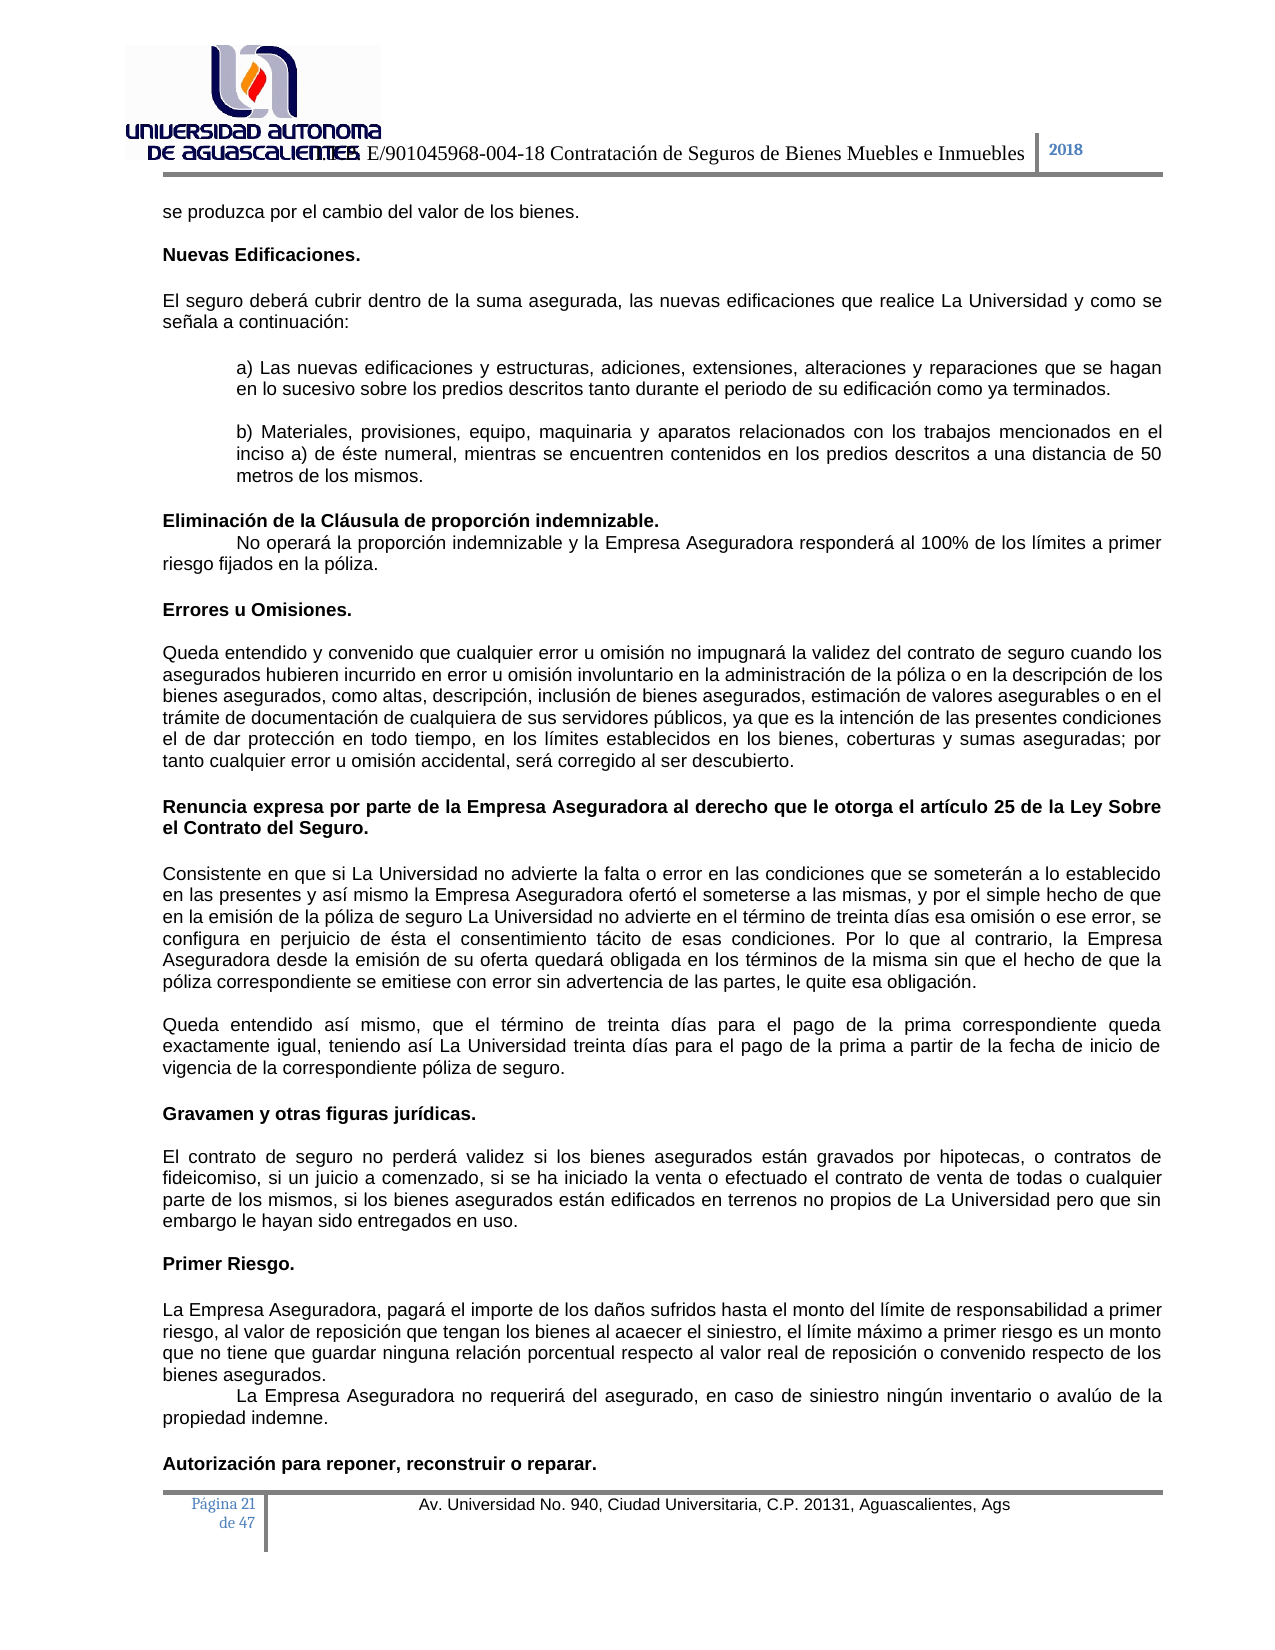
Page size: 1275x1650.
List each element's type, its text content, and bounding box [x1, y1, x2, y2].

text Queda entendido y convenido que cualquier error u omisión no impugnará la validez del contrato de seguro cuando los asegurados hubieren incurrido en error u omisión involuntario en la administración de la póliza o en la descripción de los bienes asegurados, como altas, descripción, inclusión de bienes asegurados, estimación de valores asegurables o en el trámite de documentación de cualquiera de sus servidores públicos, ya que es la intención de las presentes condiciones el de dar protección en todo tiempo, en los límites establecidos en los bienes, coberturas y sumas aseguradas; por tanto cualquier error u omisión accidental, será corregido al ser descubierto. [162, 642, 1163, 771]
text Gravamen y otras figuras jurídicas. [162, 1102, 1163, 1124]
text El contrato de seguro no perderá validez si los bienes asegurados están gravados por hipotecas, o contratos de fideicomiso, si un juicio a comenzado, si se ha iniciado la venta o efectuado el contrato de venta de todas o cualquier parte de los mismos, si los bienes asegurados están edificados en terrenos no propios de La Universidad pero que sin embargo le hayan sido entregados en uso. [162, 1145, 1163, 1232]
text b) Materiales, provisiones, equipo, maquinaria y aparatos relacionados con los trabajos mencionados en el inciso a) de éste numeral, mientras se encuentren contenidos en los predios descritos a una distancia de 50 metros de los mismos. [236, 421, 1163, 486]
text Primer Riesgo. [162, 1253, 1163, 1275]
text Queda entendido así mismo, que el término de treinta días para el pago de la prima correspondiente queda exactamente igual, teniendo así La Universidad treinta días para el pago de la prima a partir de la fecha de inicio de vigencia de la correspondiente póliza de seguro. [162, 1013, 1163, 1078]
text Autorización para reponer, reconstruir o reparar. [162, 1452, 1163, 1474]
text Nuevas Edificaciones. [162, 244, 1163, 265]
text Consistente en que si La Universidad no advierte la falta o error en las condiciones que se someterán a lo establecido en las presentes y así mismo la Empresa Aseguradora ofertó el someterse a las mismas, y por el simple hecho de que en la emisión de la póliza de seguro La Universidad no advierte en el término de treinta días esa omisión o ese error, se configura en perjuicio de ésta el consentimiento tácito de esas condiciones. Por lo que al contrario, la Empresa Aseguradora desde la emisión de su oferta quedará obligada en los términos de la misma sin que el hecho de que la póliza correspondiente se emitiese con error sin advertencia de las partes, le quite esa obligación. [162, 863, 1163, 992]
text La Empresa Aseguradora, pagará el importe de los daños sufridos hasta el monto del límite de responsabilidad a primer riesgo, al valor de reposición que tengan los bienes al acaecer el siniestro, el límite máximo a primer riesgo es un monto que no tiene que guardar ninguna relación porcentual respecto al valor real de reposición o convenido respecto de los bienes asegurados. [162, 1299, 1163, 1385]
text La Empresa Aseguradora no requerirá del asegurado, en caso de siniestro ningún inventario o avalúo de la propiedad indemne. [162, 1385, 1163, 1428]
text Renuncia expresa por parte de la Empresa Aseguradora al derecho que le otorga el artículo 25 de la Ley Sobre el Contrato del Seguro. [162, 795, 1163, 838]
text a) Las nuevas edificaciones y estructuras, adiciones, extensiones, alteraciones y reparaciones que se hagan en lo sucesivo sobre los predios descritos tanto durante el periodo de su edificación como ya terminados. [236, 357, 1163, 400]
picture [125, 45, 382, 160]
text No operará la proporción indemnizable y la Empresa Aseguradora responderá al 100% de los límites a primer riesgo fijados en la póliza. [162, 532, 1163, 575]
text Eliminación de la Cláusula de proporción indemnizable. [162, 510, 1163, 532]
text El seguro deberá cubrir dentro de la suma asegurada, las nuevas edificaciones que realice La Universidad y como se señala a continuación: [162, 289, 1163, 333]
text Errores u Omisiones. [162, 599, 1163, 620]
